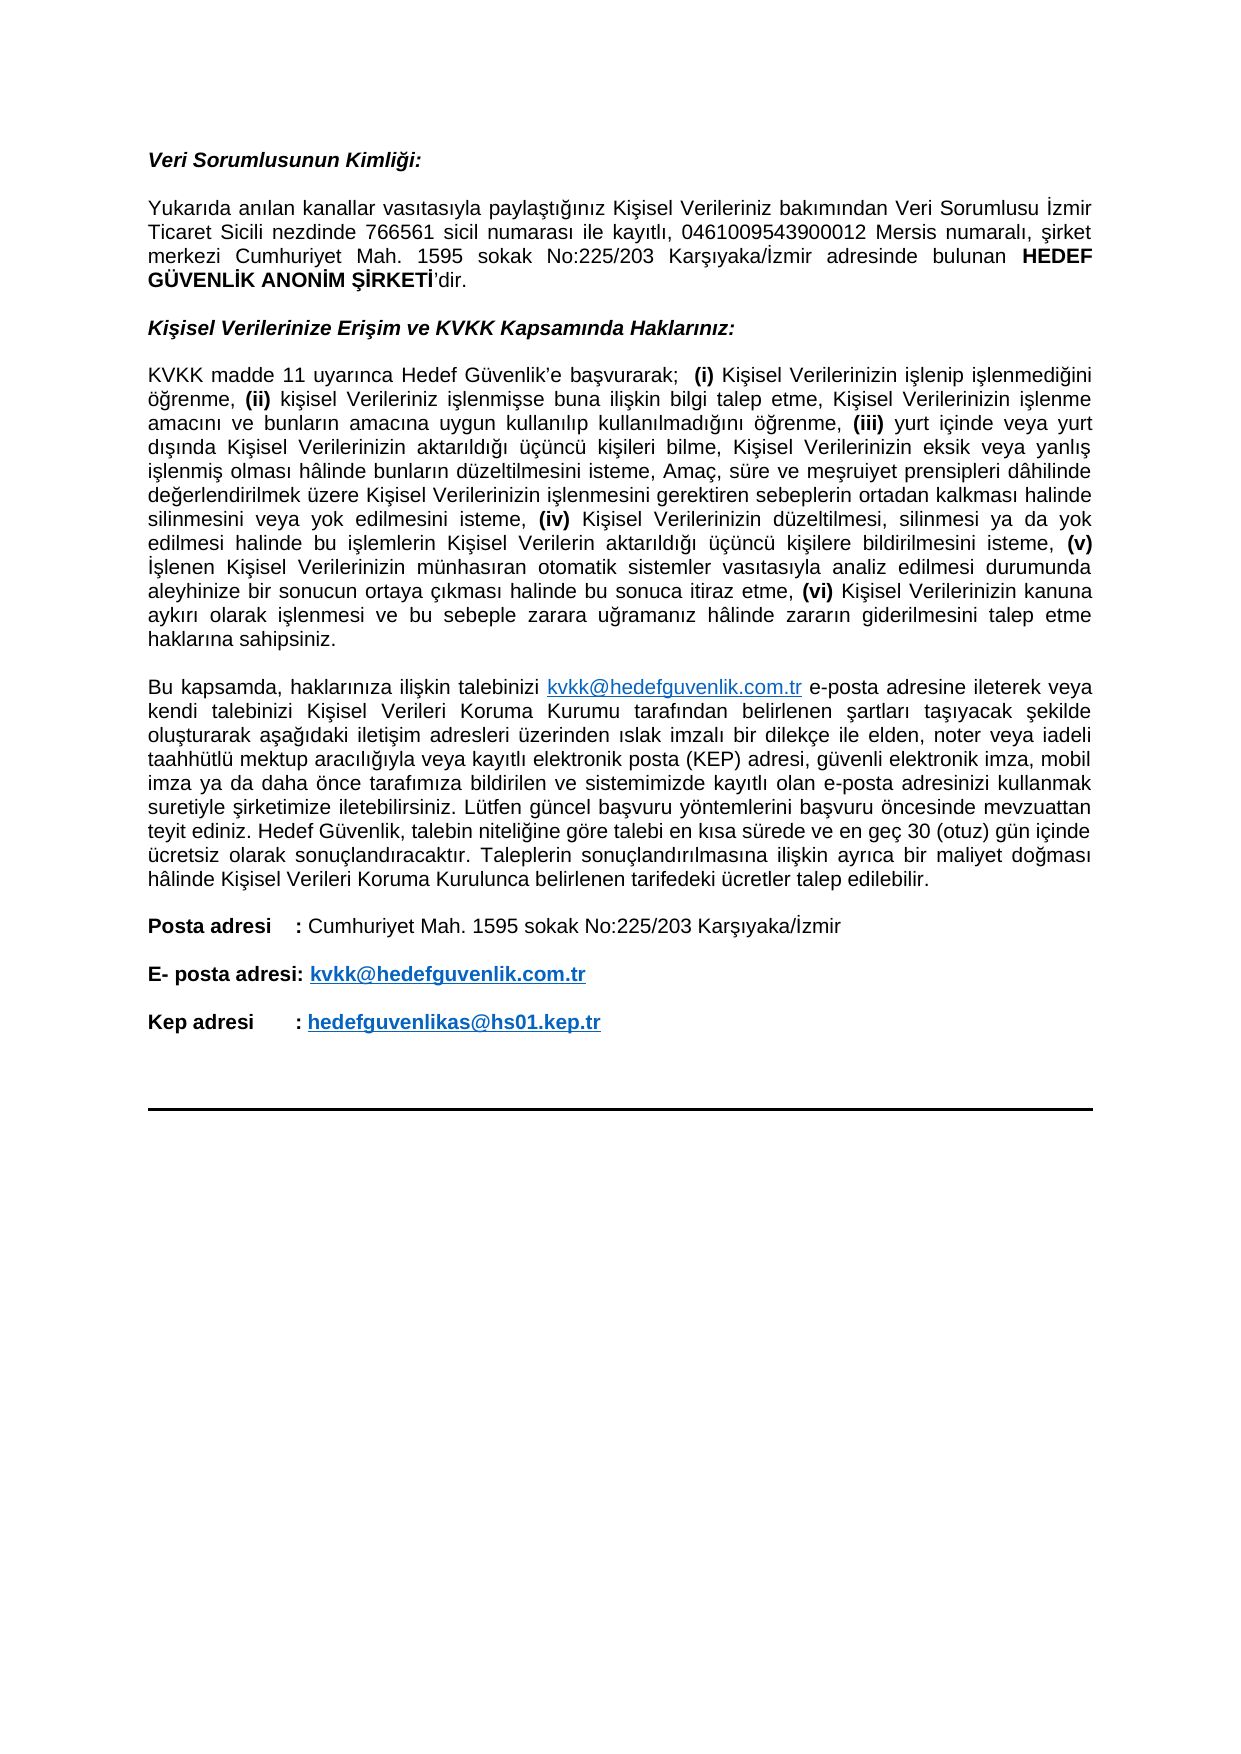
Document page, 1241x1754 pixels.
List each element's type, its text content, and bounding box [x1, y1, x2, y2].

text Veri Sorumlusunun Kimliği: [148, 148, 1093, 172]
text Kişisel Verilerinize Erişim ve KVKK Kapsamında Haklarınız: [148, 315, 1093, 339]
text Kep adresi : hedefguvenlikas@hs01.kep.tr [148, 1010, 1093, 1034]
text Yukarıda anılan kanallar vasıtasıyla paylaştığınız Kişisel Verileriniz bakımından Veri Sorumlusu İzmir Ticaret Sicili nezdinde 766561 sicil numarası ile kayıtlı, 0461009543900012 Mersis numaralı, şirket merkezi Cumhuriyet Mah. 1595 sokak No:225/203 Karşıyaka/İzmir adresinde bulunan HEDEF GÜVENLİK ANONİM ŞİRKETİ’dir. [148, 196, 1093, 291]
text E- posta adresi: kvkk@hedefguvenlik.com.tr [148, 962, 1093, 986]
text Posta adresi : Cumhuriyet Mah. 1595 sokak No:225/203 Karşıyaka/İzmir [148, 914, 1093, 938]
text KVKK madde 11 uyarınca Hedef Güvenlik’e başvurarak; (i) Kişisel Verilerinizin işlenip işlenmediğini öğrenme, (ii) kişisel Verileriniz işlenmişse buna ilişkin bilgi talep etme, Kişisel Verilerinizin işlenme amacını ve bunların amacına uygun kullanılıp kullanılmadığını öğrenme, (iii) yurt içinde veya yurt dışında Kişisel Verilerinizin aktarıldığı üçüncü kişileri bilme, Kişisel Verilerinizin eksik veya yanlış işlenmiş olması hâlinde bunların düzeltilmesini isteme, Amaç, süre ve meşruiyet prensipleri dâhilinde değerlendirilmek üzere Kişisel Verilerinizin işlenmesini gerektiren sebeplerin ortadan kalkması halinde silinmesini veya yok edilmesini isteme, (iv) Kişisel Verilerinizin düzeltilmesi, silinmesi ya da yok edilmesi halinde bu işlemlerin Kişisel Verilerin aktarıldığı üçüncü kişilere bildirilmesini isteme, (v) İşlenen Kişisel Verilerinizin münhasıran otomatik sistemler vasıtasıyla analiz edilmesi durumunda aleyhinize bir sonucun ortaya çıkması halinde bu sonuca itiraz etme, (vi) Kişisel Verilerinizin kanuna aykırı olarak işlenmesi ve bu sebeple zarara uğramanız hâlinde zararın giderilmesini talep etme haklarına sahipsiniz. [148, 363, 1093, 651]
text Bu kapsamda, haklarınıza ilişkin talebinizi kvkk@hedefguvenlik.com.tr e-posta adresine ileterek veya kendi talebinizi Kişisel Verileri Koruma Kurumu tarafından belirlenen şartları taşıyacak şekilde oluşturarak aşağıdaki iletişim adresleri üzerinden ıslak imzalı bir dilekçe ile elden, noter veya iadeli taahhütlü mektup aracılığıyla veya kayıtlı elektronik posta (KEP) adresi, güvenli elektronik imza, mobil imza ya da daha önce tarafımıza bildirilen ve sistemimizde kayıtlı olan e-posta adresinizi kullanmak suretiyle şirketimize iletebilirsiniz. Lütfen güncel başvuru yöntemlerini başvuru öncesinde mevzuattan teyit ediniz. Hedef Güvenlik, talebin niteliğine göre talebi en kısa sürede ve en geç 30 (otuz) gün içinde ücretsiz olarak sonuçlandıracaktır. Taleplerin sonuçlandırılmasına ilişkin ayrıca bir maliyet doğması hâlinde Kişisel Verileri Koruma Kurulunca belirlenen tarifedeki ücretler talep edilebilir. [148, 675, 1093, 890]
